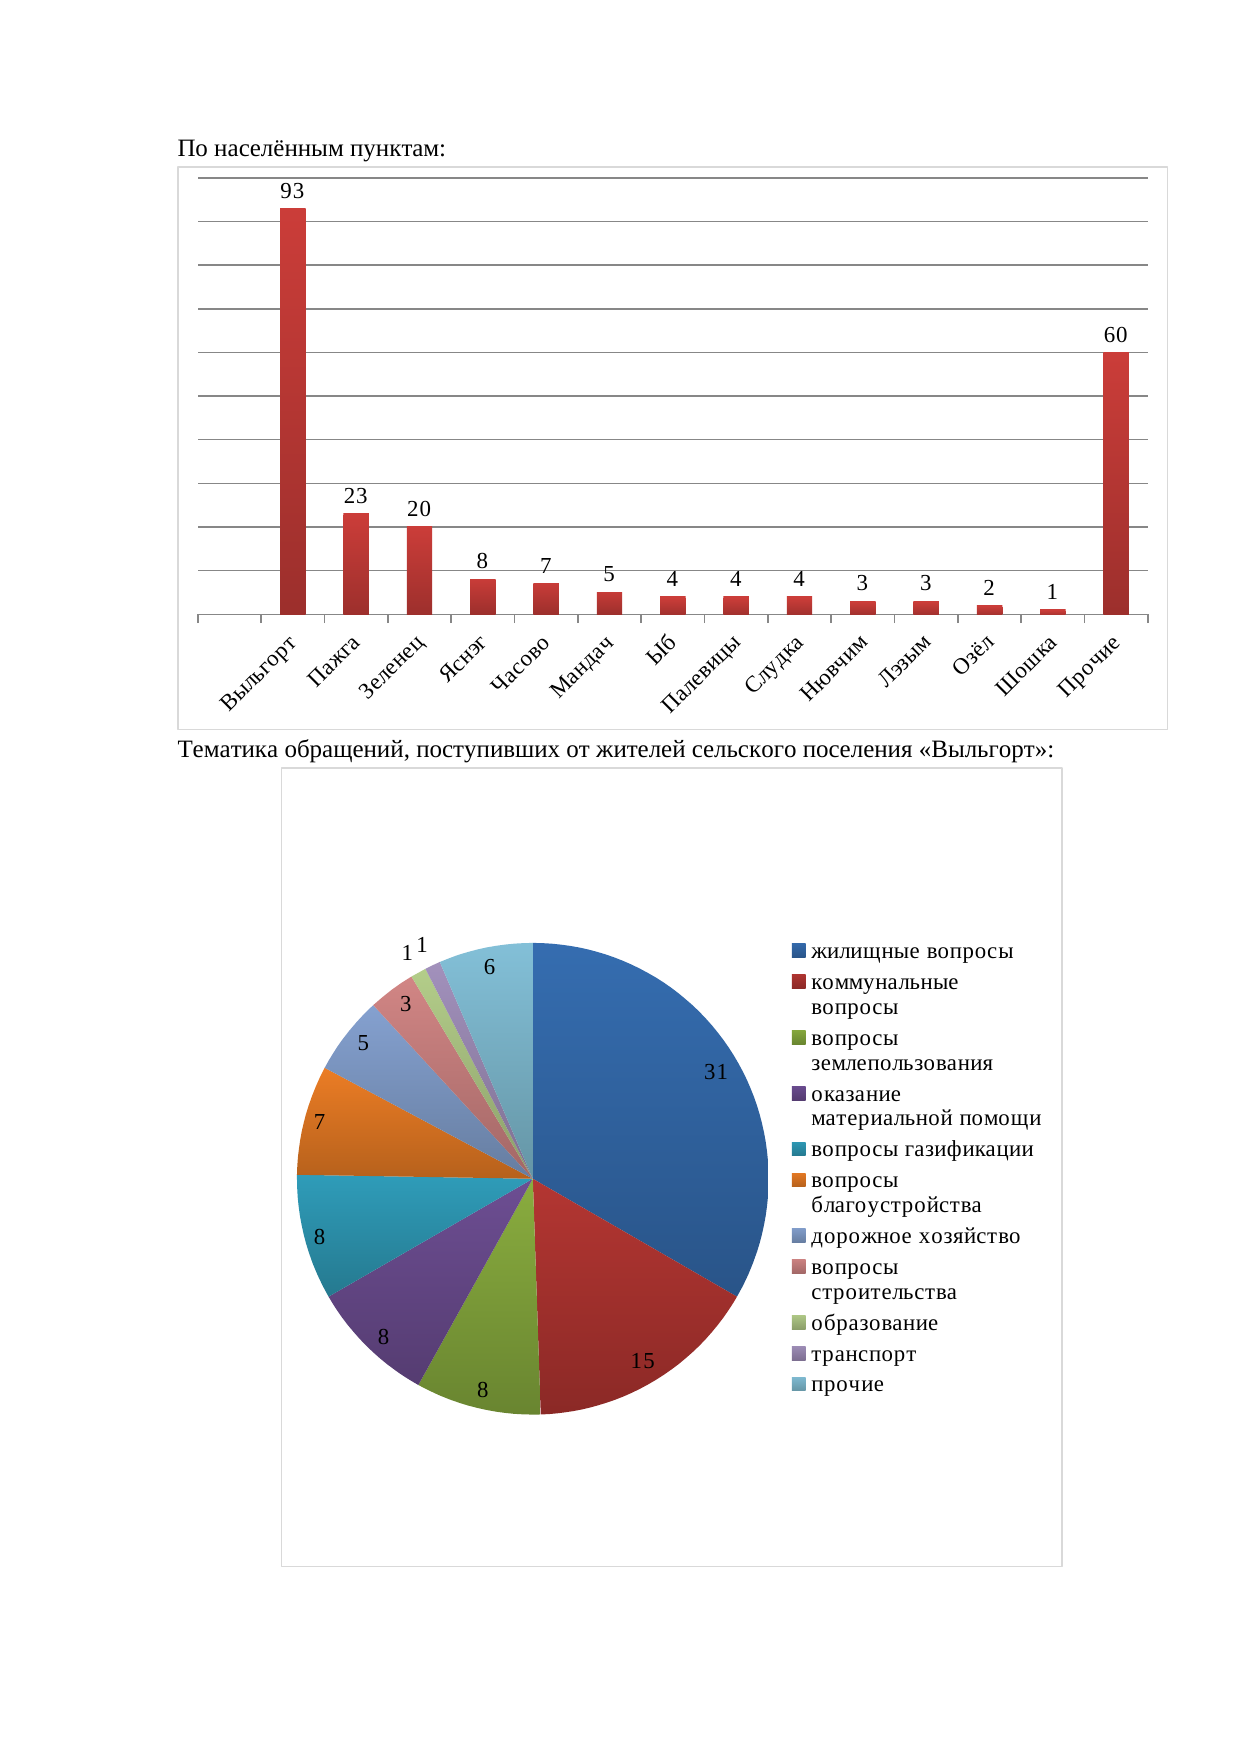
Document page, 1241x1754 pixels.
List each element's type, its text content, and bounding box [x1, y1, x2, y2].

text По населённым пунктам: [89, 133, 1181, 162]
text Тематика обращений, поступивших от жителей сельского поселения «Выльгорт»: [103, 734, 1181, 763]
